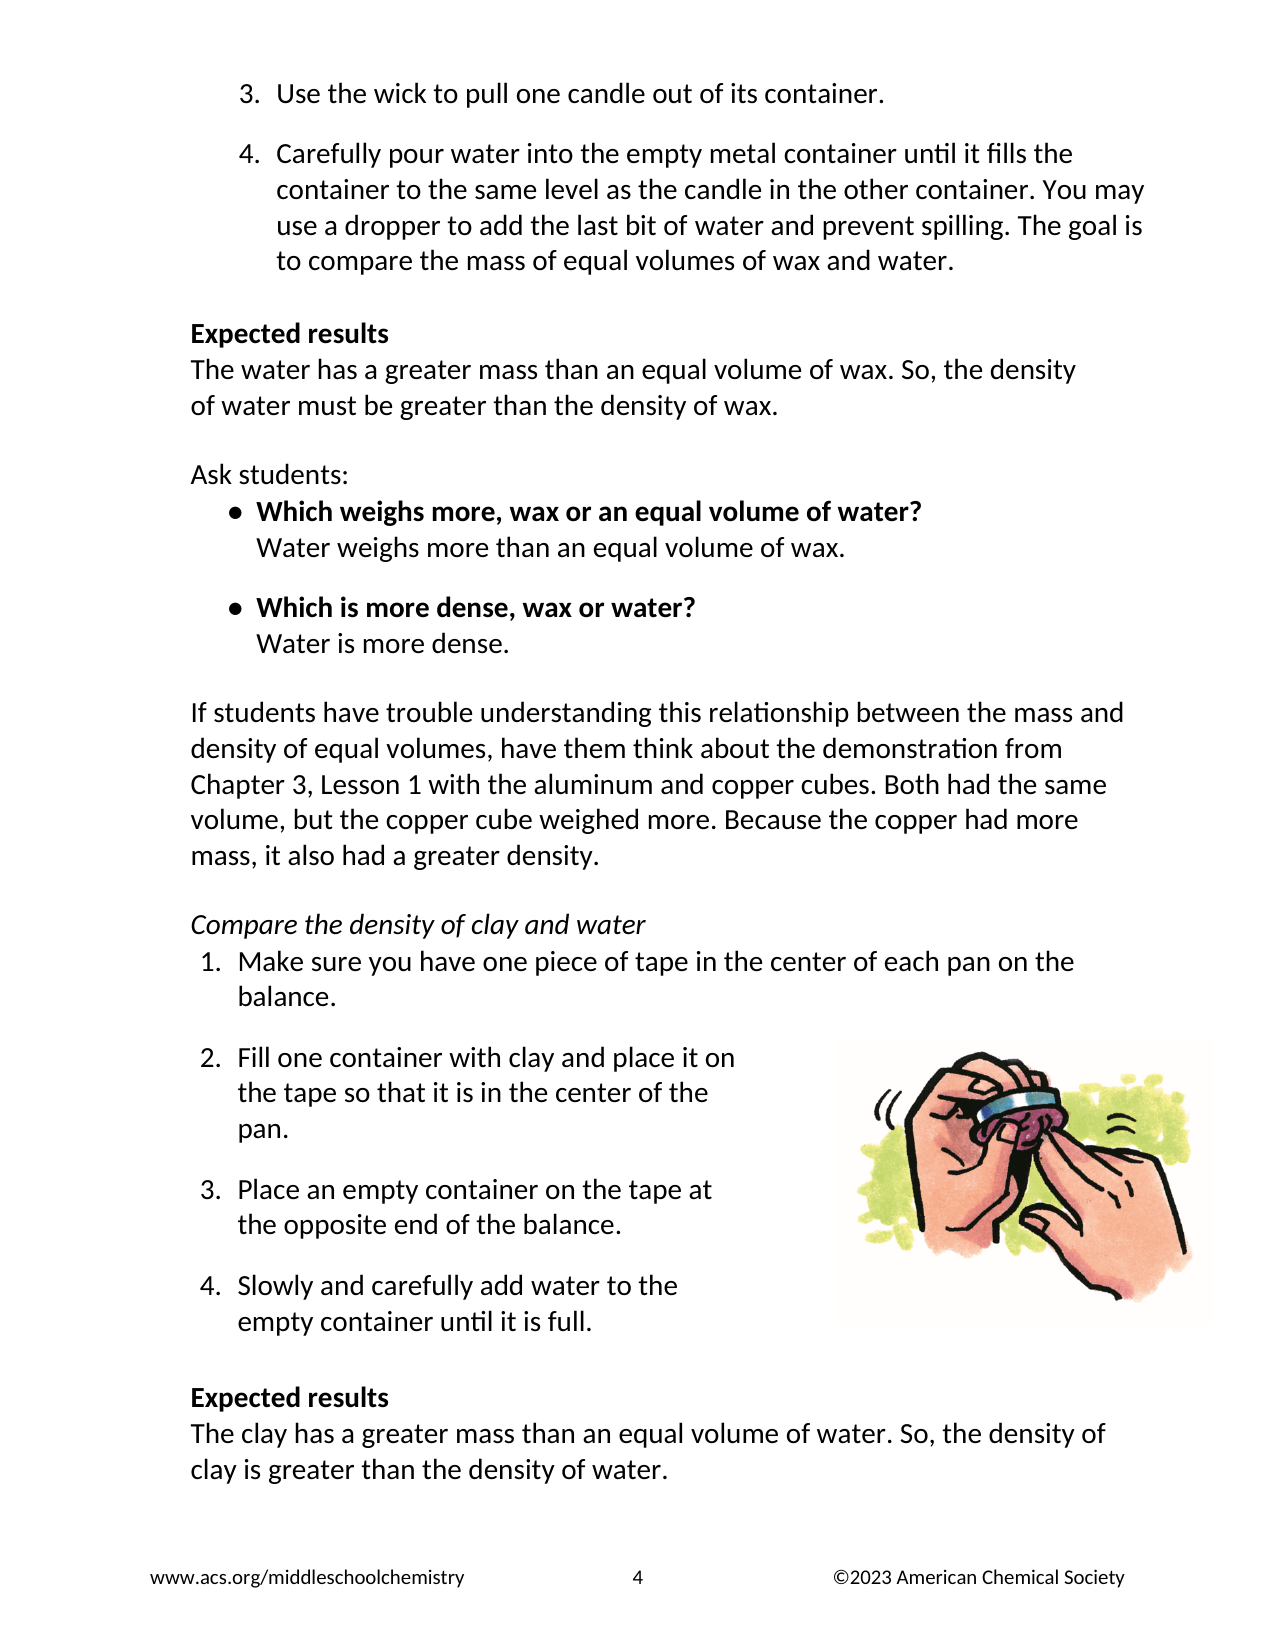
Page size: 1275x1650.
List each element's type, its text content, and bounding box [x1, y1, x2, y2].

text The water has a greater mass than an equal volume of wax. So, the density of water must be greater than the density of wax. [190, 351, 1092, 423]
list Fill one container with clay and place it on the tape so that it is in the center of the pan. [199, 1039, 741, 1146]
text Ask students: [190, 456, 1170, 492]
list Slowly and carefully add water to the empty container until it is full. [199, 1267, 719, 1338]
list Make sure you have one piece of tape in the center of each pan on the balance. [199, 943, 1170, 1014]
text Water is more dense. [256, 625, 1170, 661]
text If students have trouble understanding this relationship between the mass and density of equal volumes, have them think about the demonstration from Chapter 3, Lesson 1 with the aluminum and copper cubes. Both had the same volume, but the copper cube weighed more. Because the copper had more mass, it also had a greater density. [190, 694, 1135, 873]
subtitle Which is more dense, wax or water? [228, 589, 1170, 625]
subtitle Expected results [190, 1379, 1170, 1414]
list Place an empty container on the tape at the opposite end of the balance. [199, 1171, 730, 1242]
text Compare the density of clay and water [190, 906, 1170, 942]
text Water weighs more than an equal volume of wax. [256, 529, 1170, 564]
subtitle Which weighs more, wax or an equal volume of water? [228, 493, 1170, 529]
subtitle Expected results [190, 315, 1170, 351]
list Use the wick to pull one candle out of its container. [239, 75, 1164, 111]
list Carefully pour water into the empty metal container until it fills the container to the same level as the candle in the other container. You may use a dropper to add the last bit of water and prevent spilling. The goal is to compare the mass of equal volumes of wax and water. [239, 136, 1155, 278]
text The clay has a greater mass than an equal volume of water. So, the density of clay is greater than the density of water. [190, 1415, 1150, 1486]
picture [837, 1039, 1213, 1326]
